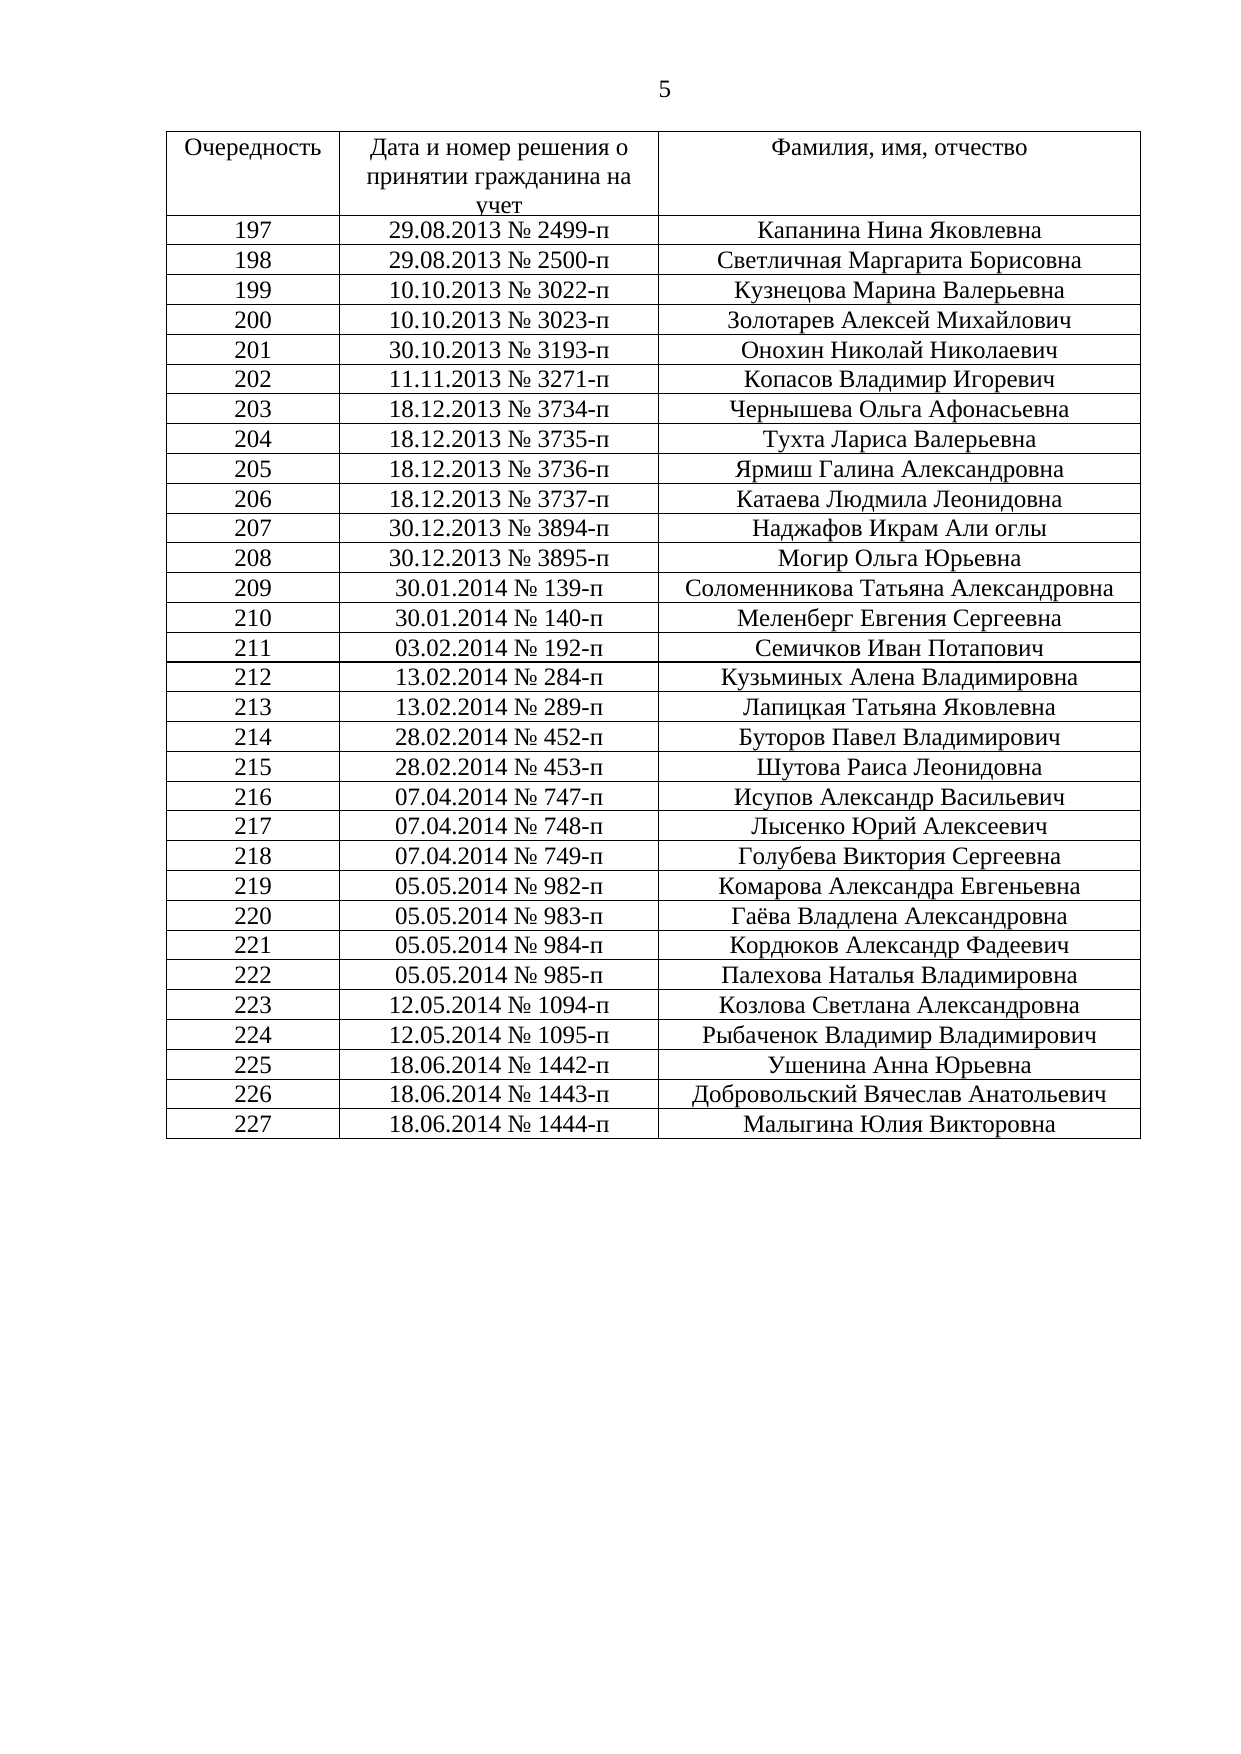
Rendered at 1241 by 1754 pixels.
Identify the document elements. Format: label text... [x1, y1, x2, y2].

table_cell 30.01.2014 № 140-п [340, 603, 658, 632]
table_cell Исупов Александр Васильевич [659, 782, 1140, 810]
table_cell 214 [167, 722, 339, 751]
table_cell 223 [167, 990, 339, 1019]
table_cell Золотарев Алексей Михайлович [659, 305, 1140, 334]
table_cell Чернышева Ольга Афонасьевна [659, 394, 1140, 423]
table_cell 213 [167, 692, 339, 721]
table_cell 05.05.2014 № 982-п [340, 871, 658, 900]
table_cell 10.10.2013 № 3022-п [340, 275, 658, 304]
table_cell Буторов Павел Владимирович [659, 722, 1140, 751]
table_cell 18.06.2014 № 1442-п [340, 1050, 658, 1078]
table_cell 30.01.2014 № 139-п [340, 573, 658, 602]
table_cell 30.10.2013 № 3193-п [340, 335, 658, 363]
table_cell Комарова Александра Евгеньевна [659, 871, 1140, 900]
table_cell 28.02.2014 № 453-п [340, 752, 658, 781]
table_cell Наджафов Икрам Али оглы [659, 514, 1140, 542]
table_header Очередность [167, 132, 339, 214]
table_cell Лапицкая Татьяна Яковлевна [659, 692, 1140, 721]
table_cell 13.02.2014 № 284-п [340, 663, 658, 691]
table_cell 203 [167, 394, 339, 423]
table_cell 218 [167, 841, 339, 870]
table_cell Кузнецова Марина Валерьевна [659, 275, 1140, 304]
table_cell 219 [167, 871, 339, 900]
table_cell Семичков Иван Потапович [659, 633, 1140, 661]
table_cell 201 [167, 335, 339, 363]
table_cell 197 [167, 216, 339, 244]
table_cell Палехова Наталья Владимировна [659, 960, 1140, 989]
table_cell 07.04.2014 № 747-п [340, 782, 658, 810]
table_cell Козлова Светлана Александровна [659, 990, 1140, 1019]
table_cell 221 [167, 931, 339, 959]
table_cell 199 [167, 275, 339, 304]
table_cell Ярмиш Галина Александровна [659, 454, 1140, 483]
table_cell 211 [167, 633, 339, 661]
table_cell 209 [167, 573, 339, 602]
table_cell Меленберг Евгения Сергеевна [659, 603, 1140, 632]
table_cell 12.05.2014 № 1095-п [340, 1020, 658, 1049]
table_cell Могир Ольга Юрьевна [659, 543, 1140, 572]
table_cell 206 [167, 484, 339, 512]
table_cell 225 [167, 1050, 339, 1078]
table_header Фамилия, имя, отчество [659, 132, 1140, 214]
table_cell 30.12.2013 № 3894-п [340, 514, 658, 542]
table_cell 207 [167, 514, 339, 542]
table_cell 18.12.2013 № 3735-п [340, 424, 658, 453]
table_cell Тухта Лариса Валерьевна [659, 424, 1140, 453]
table_cell 200 [167, 305, 339, 334]
table_cell 217 [167, 811, 339, 840]
table_cell 18.12.2013 № 3734-п [340, 394, 658, 423]
table_cell Малыгина Юлия Викторовна [659, 1109, 1140, 1138]
table_cell 07.04.2014 № 748-п [340, 811, 658, 840]
table_cell Копасов Владимир Игоревич [659, 365, 1140, 393]
table_cell 216 [167, 782, 339, 810]
table_cell 18.06.2014 № 1443-п [340, 1080, 658, 1108]
table_cell 220 [167, 901, 339, 929]
table_cell 212 [167, 663, 339, 691]
table_cell 13.02.2014 № 289-п [340, 692, 658, 721]
table_cell Добровольский Вячеслав Анатольевич [659, 1080, 1140, 1108]
table_cell Лысенко Юрий Алексеевич [659, 811, 1140, 840]
table_cell Кузьминых Алена Владимировна [659, 663, 1140, 691]
table_cell Светличная Маргарита Борисовна [659, 245, 1140, 274]
table_cell 202 [167, 365, 339, 393]
table_cell 222 [167, 960, 339, 989]
table_cell Шутова Раиса Леонидовна [659, 752, 1140, 781]
table_cell 10.10.2013 № 3023-п [340, 305, 658, 334]
table_cell 29.08.2013 № 2499-п [340, 216, 658, 244]
table_cell 28.02.2014 № 452-п [340, 722, 658, 751]
table_cell 226 [167, 1080, 339, 1108]
table_cell 12.05.2014 № 1094-п [340, 990, 658, 1019]
table_header Дата и номер решения о принятии гражданина на учет [340, 132, 658, 214]
table_cell 18.12.2013 № 3737-п [340, 484, 658, 512]
table_cell Капанина Нина Яковлевна [659, 216, 1140, 244]
table_cell 05.05.2014 № 983-п [340, 901, 658, 929]
table_cell 05.05.2014 № 984-п [340, 931, 658, 959]
table_cell Катаева Людмила Леонидовна [659, 484, 1140, 512]
table_cell Голубева Виктория Сергеевна [659, 841, 1140, 870]
table_cell 210 [167, 603, 339, 632]
table_cell 198 [167, 245, 339, 274]
table_cell Гаёва Владлена Александровна [659, 901, 1140, 929]
table_cell Онохин Николай Николаевич [659, 335, 1140, 363]
table_cell 215 [167, 752, 339, 781]
table_cell 11.11.2013 № 3271-п [340, 365, 658, 393]
table_cell 05.05.2014 № 985-п [340, 960, 658, 989]
table_cell 30.12.2013 № 3895-п [340, 543, 658, 572]
table_cell 204 [167, 424, 339, 453]
table_cell 224 [167, 1020, 339, 1049]
table_cell Кордюков Александр Фадеевич [659, 931, 1140, 959]
table_cell 07.04.2014 № 749-п [340, 841, 658, 870]
table_cell Рыбаченок Владимир Владимирович [659, 1020, 1140, 1049]
table_cell 18.06.2014 № 1444-п [340, 1109, 658, 1138]
table_cell 205 [167, 454, 339, 483]
table_cell Соломенникова Татьяна Александровна [659, 573, 1140, 602]
table_cell 03.02.2014 № 192-п [340, 633, 658, 661]
table_cell 227 [167, 1109, 339, 1138]
table_cell 29.08.2013 № 2500-п [340, 245, 658, 274]
table_cell Ушенина Анна Юрьевна [659, 1050, 1140, 1078]
table_cell 18.12.2013 № 3736-п [340, 454, 658, 483]
table_cell 208 [167, 543, 339, 572]
